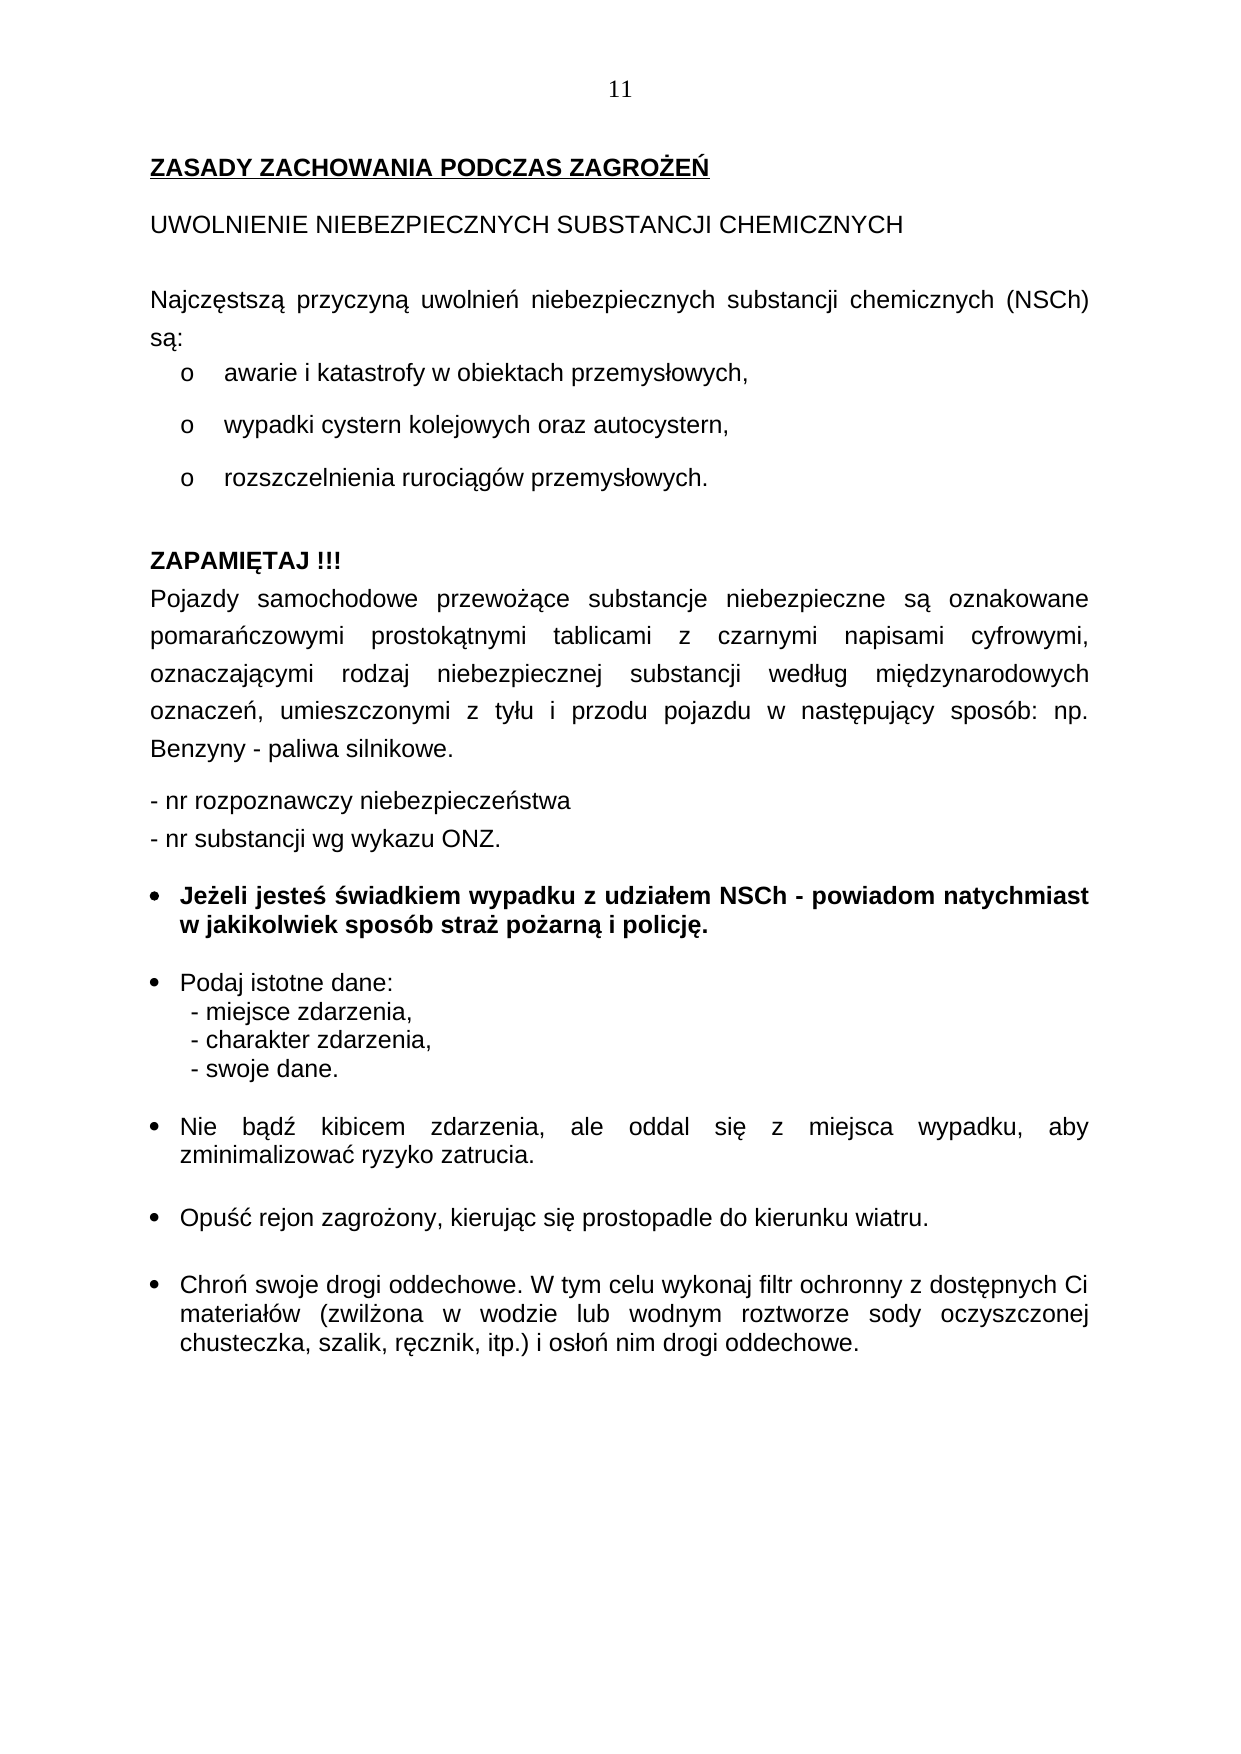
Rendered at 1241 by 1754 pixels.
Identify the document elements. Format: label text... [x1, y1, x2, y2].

text - nr rozpoznawczy niebezpieczeństwa [150, 778, 1090, 815]
list Jeżeli jesteś świadkiem wypadku z udziałem NSCh - powiadom natychmiast w jakikolwiek sposób straż pożarną i policję. [150, 881, 1090, 939]
text UWOLNIENIE NIEBEZPIECZNYCH SUBSTANCJI CHEMICZNYCH [150, 210, 1090, 239]
list awarie i katastrofy w obiektach przemysłowych, [179, 351, 1090, 389]
list Chroń swoje drogi oddechowe. W tym celu wykonaj filtr ochronny z dostępnych Ci materiałów (zwilżona w wodzie lub wodnym roztworze sody oczyszczonej chusteczka, szalik, ręcznik, itp.) i osłoń nim drogi oddechowe. [150, 1271, 1090, 1357]
text - charakter zdarzenia, [150, 1025, 1090, 1054]
text Najczęstszą przyczyną uwolnień niebezpiecznych substancji chemicznych (NSCh) są: [150, 276, 1090, 351]
list Nie bądź kibicem zdarzenia, ale oddal się z miejsca wypadku, aby zminimalizować ryzyko zatrucia. [150, 1112, 1090, 1169]
text Pojazdy samochodowe przewożące substancje niebezpieczne są oznakowane pomarańczowymi prostokątnymi tablicami z czarnymi napisami cyfrowymi, oznaczającymi rodzaj niebezpiecznej substancji według międzynarodowych oznaczeń, umieszczonymi z tyłu i przodu pojazdu w następujący sposób: np. Benzyny - paliwa silnikowe. [150, 575, 1090, 763]
list rozszczelnienia rurociągów przemysłowych. [179, 456, 1090, 494]
list wypadki cystern kolejowych oraz autocystern, [179, 404, 1090, 441]
list Podaj istotne dane: [150, 968, 1090, 997]
text - miejsce zdarzenia, [150, 997, 1090, 1025]
list Opuść rejon zagrożony, kierując się prostopadle do kierunku wiatru. [150, 1203, 1090, 1232]
subtitle ZASADY ZACHOWANIA PODCZAS ZAGROŻEŃ [150, 153, 1090, 181]
text - nr substancji wg wykazu ONZ. [150, 815, 1090, 853]
text - swoje dane. [150, 1054, 1090, 1083]
subtitle ZAPAMIĘTAJ !!! [150, 546, 1090, 575]
